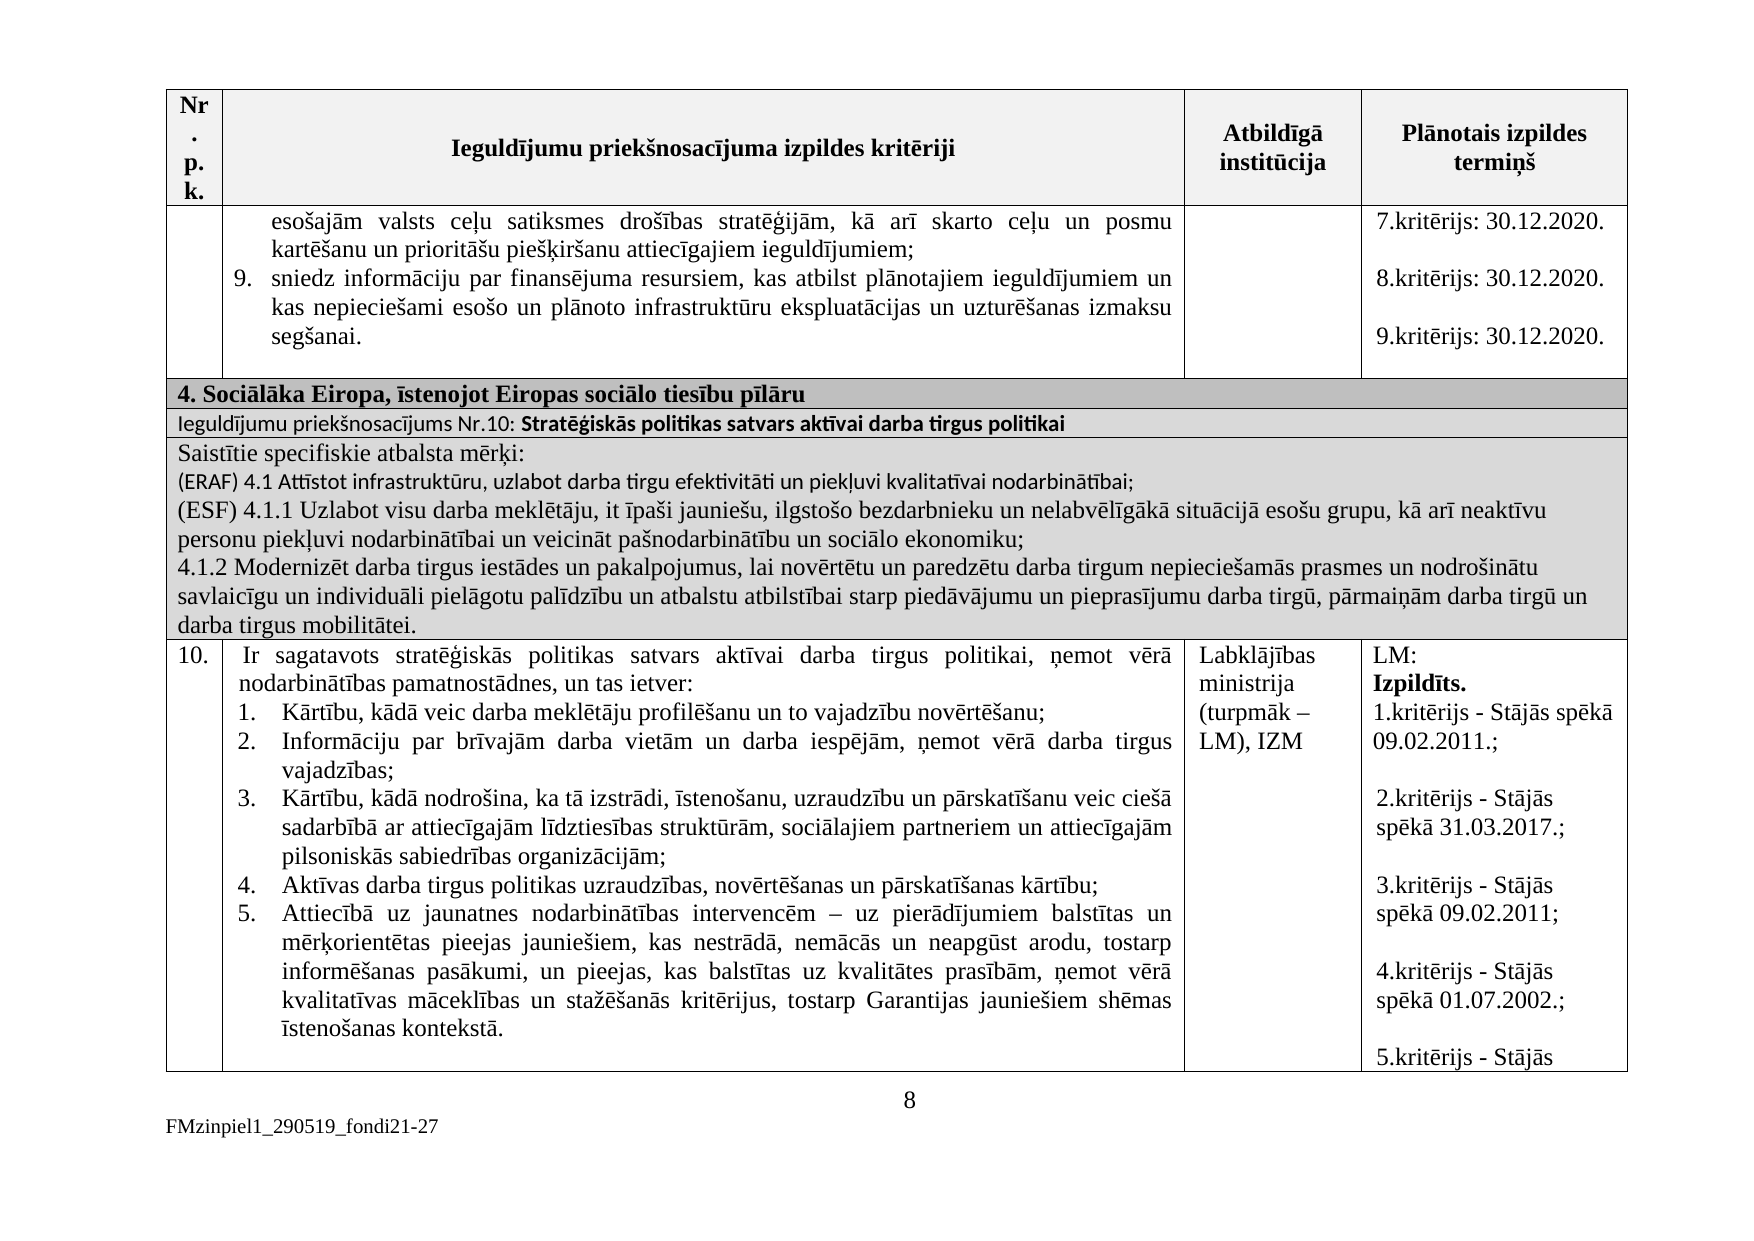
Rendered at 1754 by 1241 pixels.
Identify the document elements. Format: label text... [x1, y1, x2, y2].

table_header Plānotais izpildes termiņš [1362, 90, 1627, 205]
table_cell Saistītie specifiskie atbalsta mērķi: (ERAF) 4.1 Attīstot infrastruktūru, uzlabot darba tirgu efektivitāti un piekļuvi kvalitatīvai nodarbinātībai; (ESF) 4.1.1 Uzlabot visu darba meklētāju, it īpaši jauniešu, ilgstošo bezdarbnieku un nelabvēlīgākā situācijā esošu grupu, kā arī neaktīvu personu piekļuvi nodarbinātībai un veicināt pašnodarbinātību un sociālo ekonomiku; 4.1.2 Modernizēt darba tirgus iestādes un pakalpojumus, lai novērtētu un paredzētu darba tirgum nepieciešamās prasmes un nodrošinātu savlaicīgu un individuāli pielāgotu palīdzību un atbalstu atbilstībai starp piedāvājumu un pieprasījumu darba tirgū, pārmaiņām darba tirgū un darba tirgus mobilitātei. [167, 438, 1627, 639]
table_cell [1362, 640, 1627, 1071]
table_header Atbildīgā institūcija [1185, 90, 1361, 205]
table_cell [223, 206, 1184, 378]
table_cell [167, 640, 222, 1071]
table_header Nr. p.k. [167, 90, 222, 205]
table_cell 4. Sociālāka Eiropa, īstenojot Eiropas sociālo tiesību pīlāru [167, 379, 1627, 408]
table_header Ieguldījumu priekšnosacījuma izpildes kritēriji [223, 90, 1184, 205]
table_cell Ieguldījumu priekšnosacījums Nr.10: Stratēģiskās politikas satvars aktīvai darba tirgus politikai [167, 409, 1627, 437]
table_cell SM [1185, 206, 1361, 378]
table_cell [1185, 640, 1361, 1071]
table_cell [223, 640, 1184, 1071]
table_cell [167, 206, 222, 378]
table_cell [1362, 206, 1627, 378]
